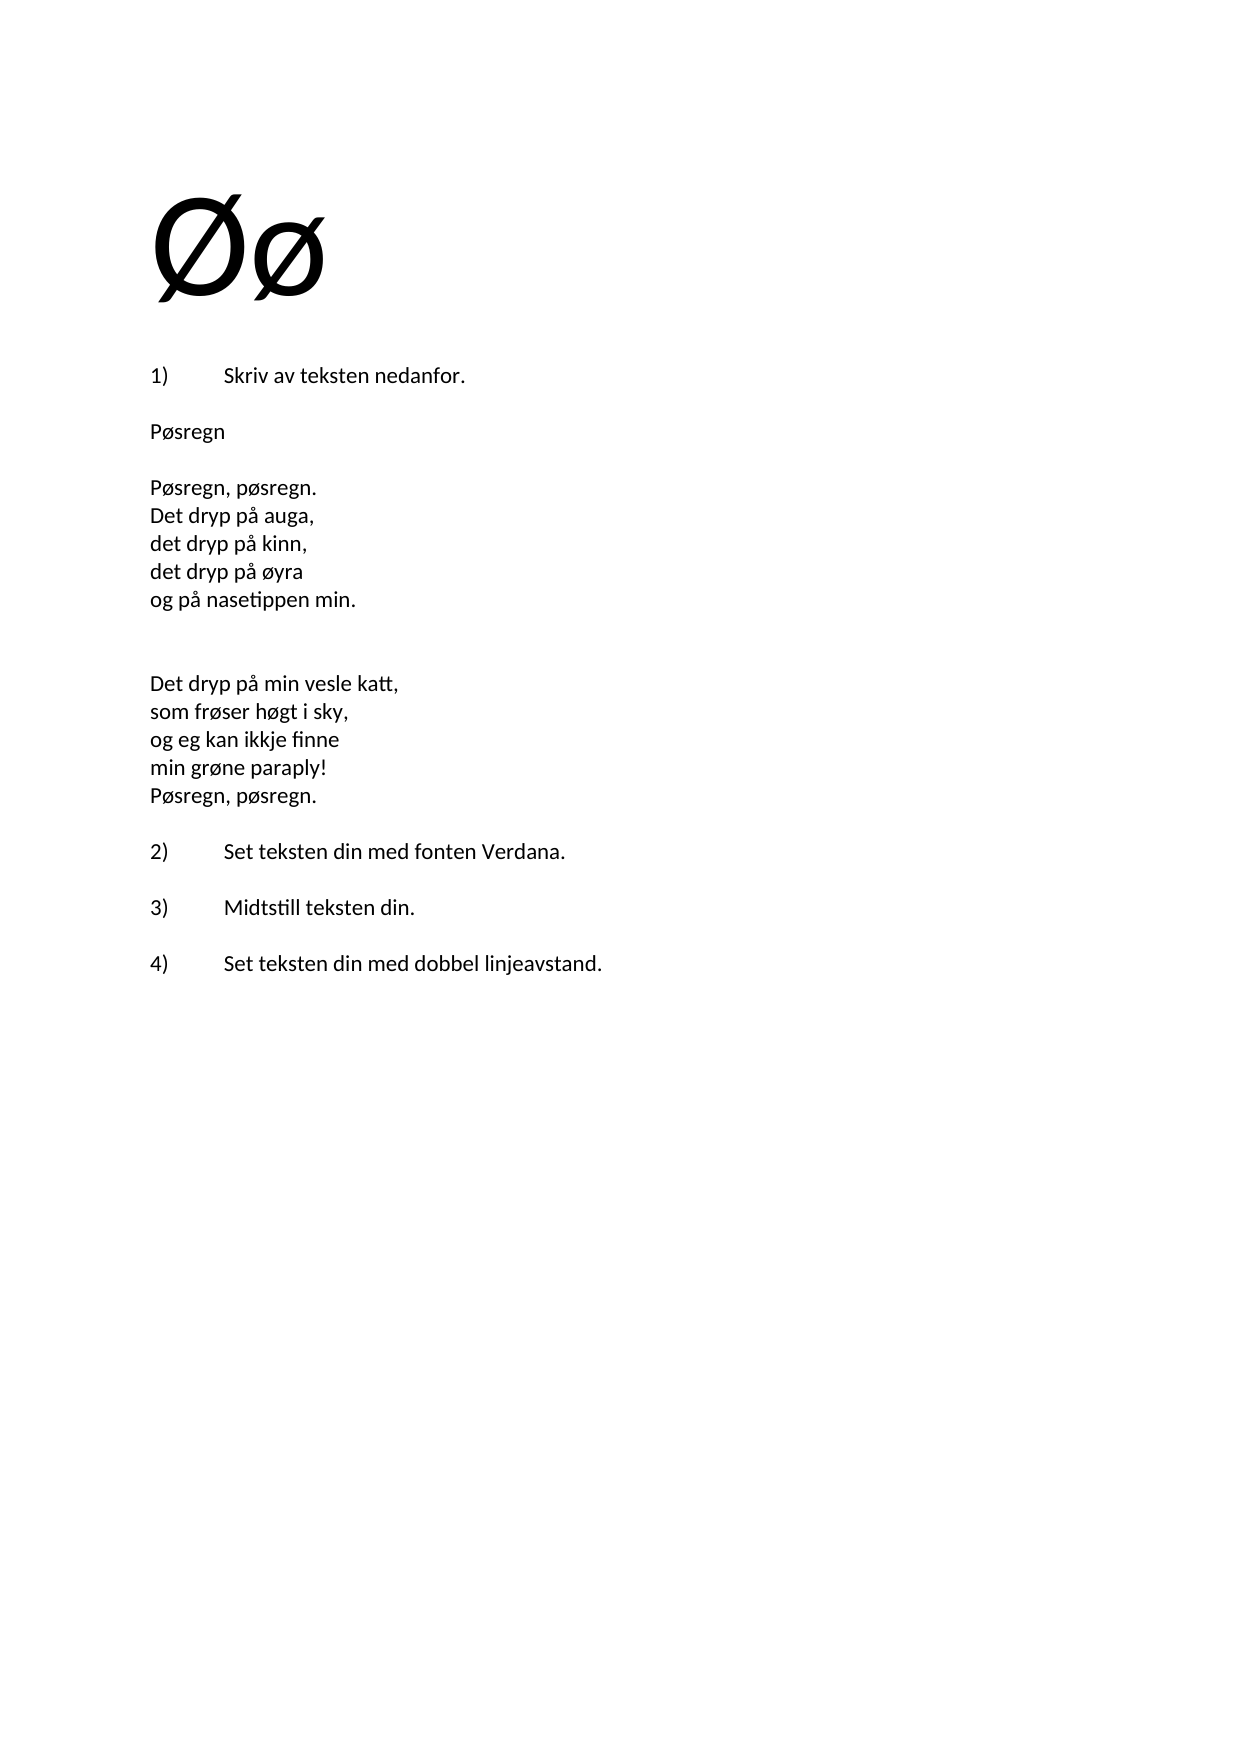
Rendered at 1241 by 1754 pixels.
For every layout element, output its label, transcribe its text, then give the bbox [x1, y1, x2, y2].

text 4) Set teksten din med dobbel linjeavstand. [150, 949, 1090, 978]
text og eg kan ikkje finne [150, 725, 1090, 753]
text Pøsregn, pøsregn. [150, 781, 1090, 809]
text det dryp på kinn, [150, 529, 1090, 557]
text 3) Midtstill teksten din. [150, 893, 1090, 922]
text Det dryp på min vesle katt, [150, 669, 1090, 697]
text og på nasetippen min. [150, 585, 1090, 613]
text 1) Skriv av teksten nedanfor. [150, 361, 1090, 389]
text Pøsregn, pøsregn. [150, 473, 1090, 501]
text Pøsregn [150, 417, 1090, 445]
text min grøne paraply! [150, 753, 1090, 781]
text som frøser høgt i sky, [150, 697, 1090, 725]
text det dryp på øyra [150, 557, 1090, 585]
text Øø [150, 150, 1090, 333]
text 2) Set teksten din med fonten Verdana. [150, 837, 1090, 866]
text Det dryp på auga, [150, 501, 1090, 529]
